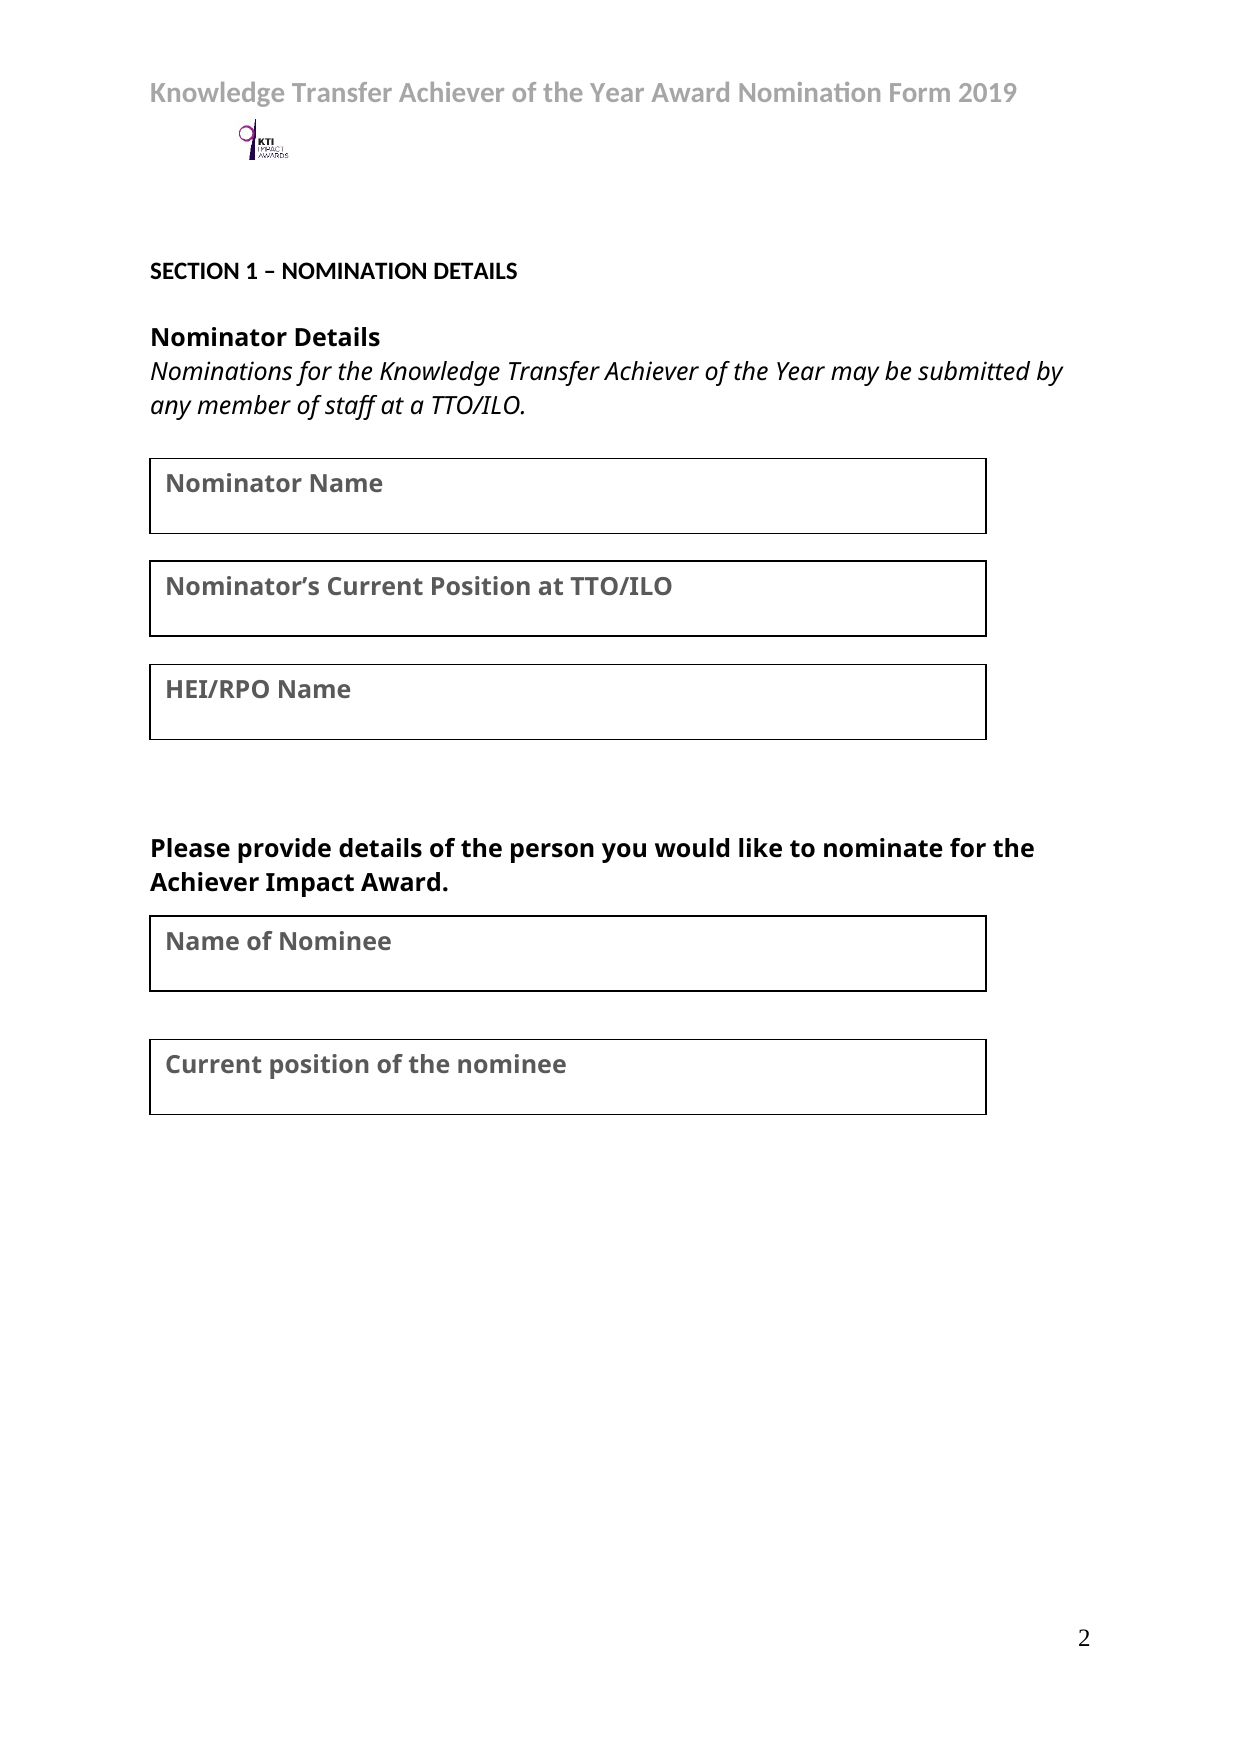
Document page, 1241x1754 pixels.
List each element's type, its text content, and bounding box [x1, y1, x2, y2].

picture [225, 109, 299, 160]
text SECTION 1 – NOMINATION DETAILS [150, 255, 1090, 285]
text Please provide details of the person you would like to nominate for the Achiever Impact Award. [150, 830, 1090, 898]
text Nominator Details [150, 319, 1090, 353]
text Nominations for the Knowledge Transfer Achiever of the Year may be submitted by any member of staff at a TTO/ILO. [150, 353, 1090, 422]
